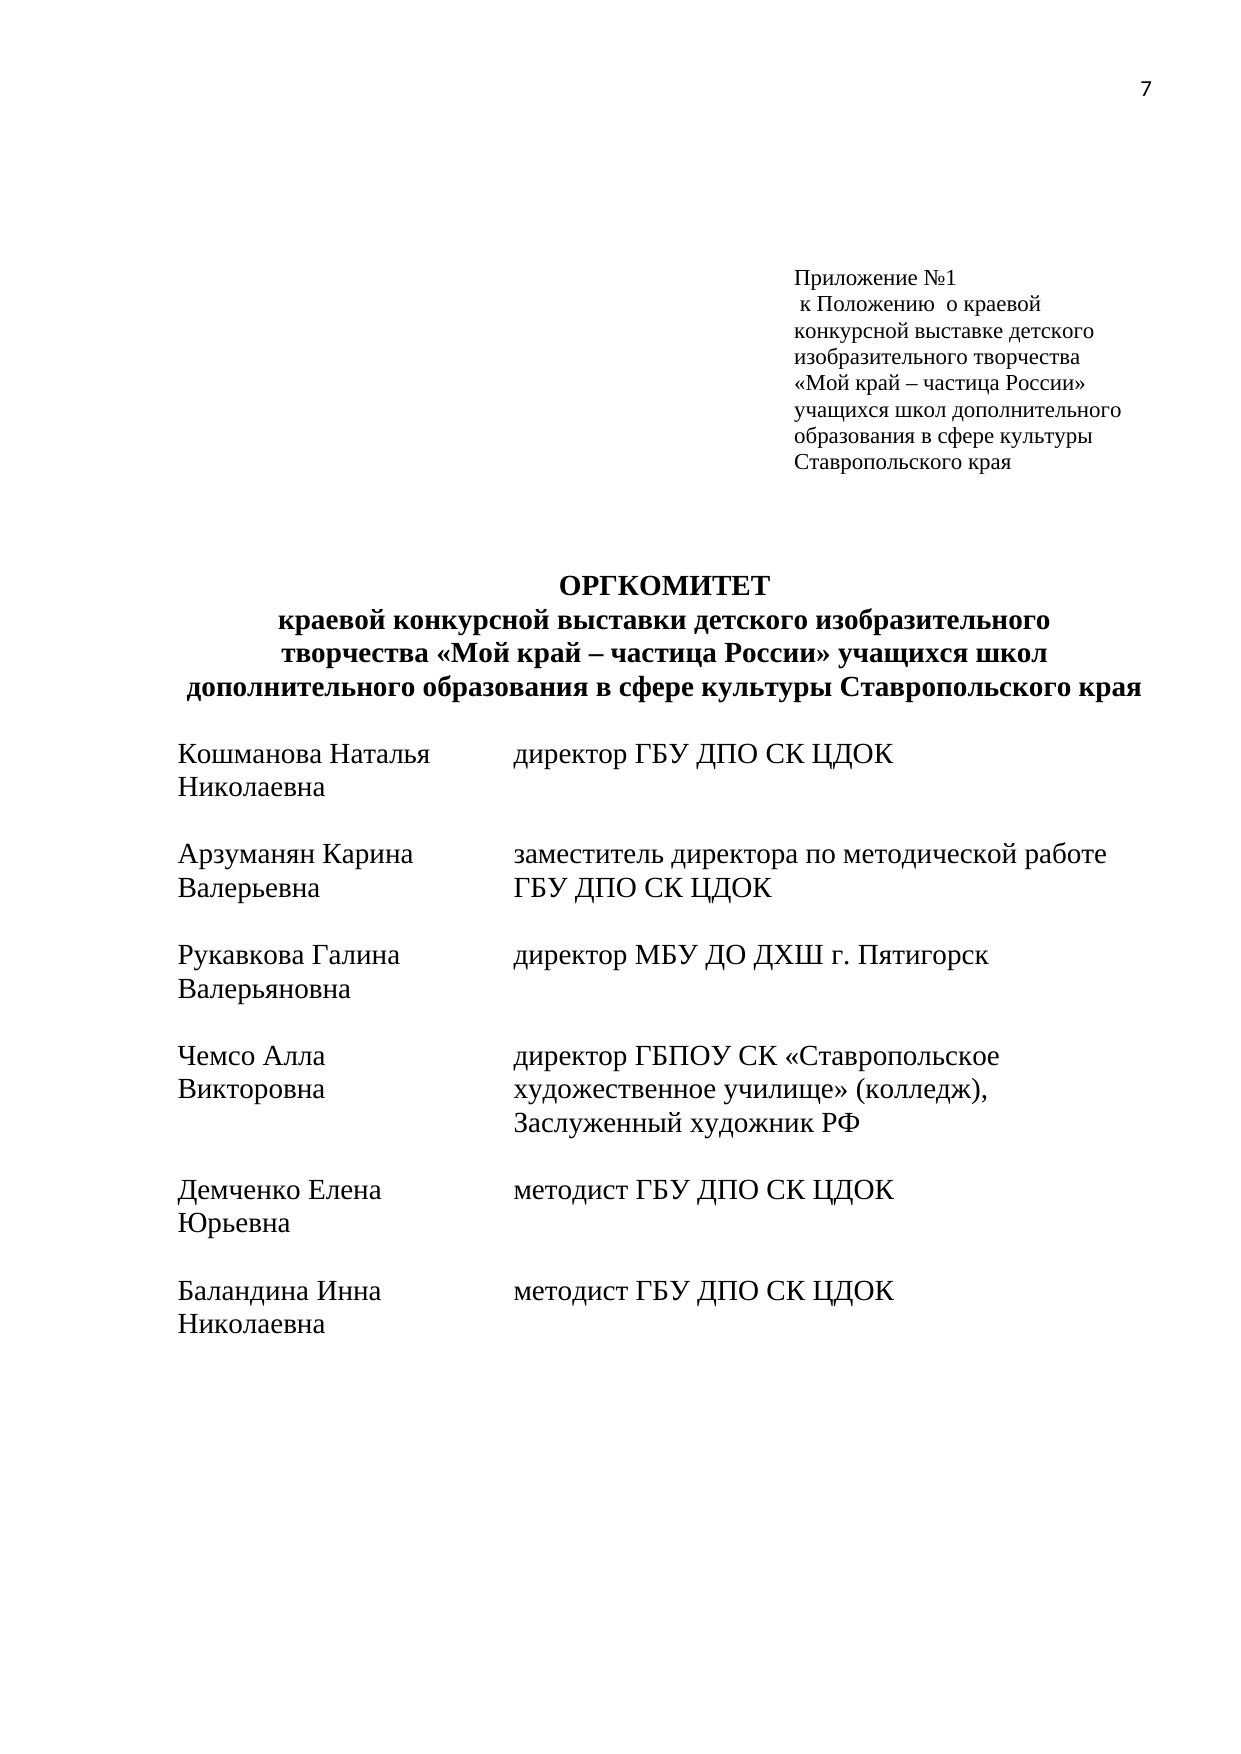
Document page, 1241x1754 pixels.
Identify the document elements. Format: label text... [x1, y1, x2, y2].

table_cell Рукавкова Галина Валерьяновна [166, 937, 502, 1038]
table_header директор ГБУ ДПО СК ЦДОК [502, 736, 1163, 837]
table_header Кошманова Наталья Николаевна [166, 736, 502, 837]
table_cell директор ГБПОУ СК «Ставропольское художественное училище» (колледж), Заслуженный художник РФ [502, 1038, 1163, 1138]
table_cell директор МБУ ДО ДХШ г. Пятигорск [502, 937, 1163, 1038]
table_cell Чемсо Алла Викторовна [166, 1038, 502, 1138]
table_cell заместитель директора по методической работе ГБУ ДПО СК ЦДОК [502, 837, 1163, 937]
table_cell методист ГБУ ДПО СК ЦДОК [502, 1139, 1163, 1239]
text краевой конкурсной выставки детского изобразительного [177, 602, 1152, 635]
text ОРГКОМИТЕТ [177, 568, 1152, 602]
table_cell методист ГБУ ДПО СК ЦДОК [502, 1239, 1163, 1340]
table_cell Арзуманян Карина Валерьевна [166, 837, 502, 937]
table_cell Баландина Инна Николаевна [166, 1239, 502, 1340]
table_cell Демченко Елена Юрьевна [166, 1139, 502, 1239]
table_header Приложение №1 к Положению о краевой конкурсной выставке детского изобразительного творчества «Мой край – частица России» учащихся школ дополнительного образования в сфере культуры Ставропольского края [783, 264, 1152, 475]
text творчества «Мой край – частица России» учащихся школ дополнительного образования в сфере культуры Ставропольского края [177, 635, 1152, 702]
